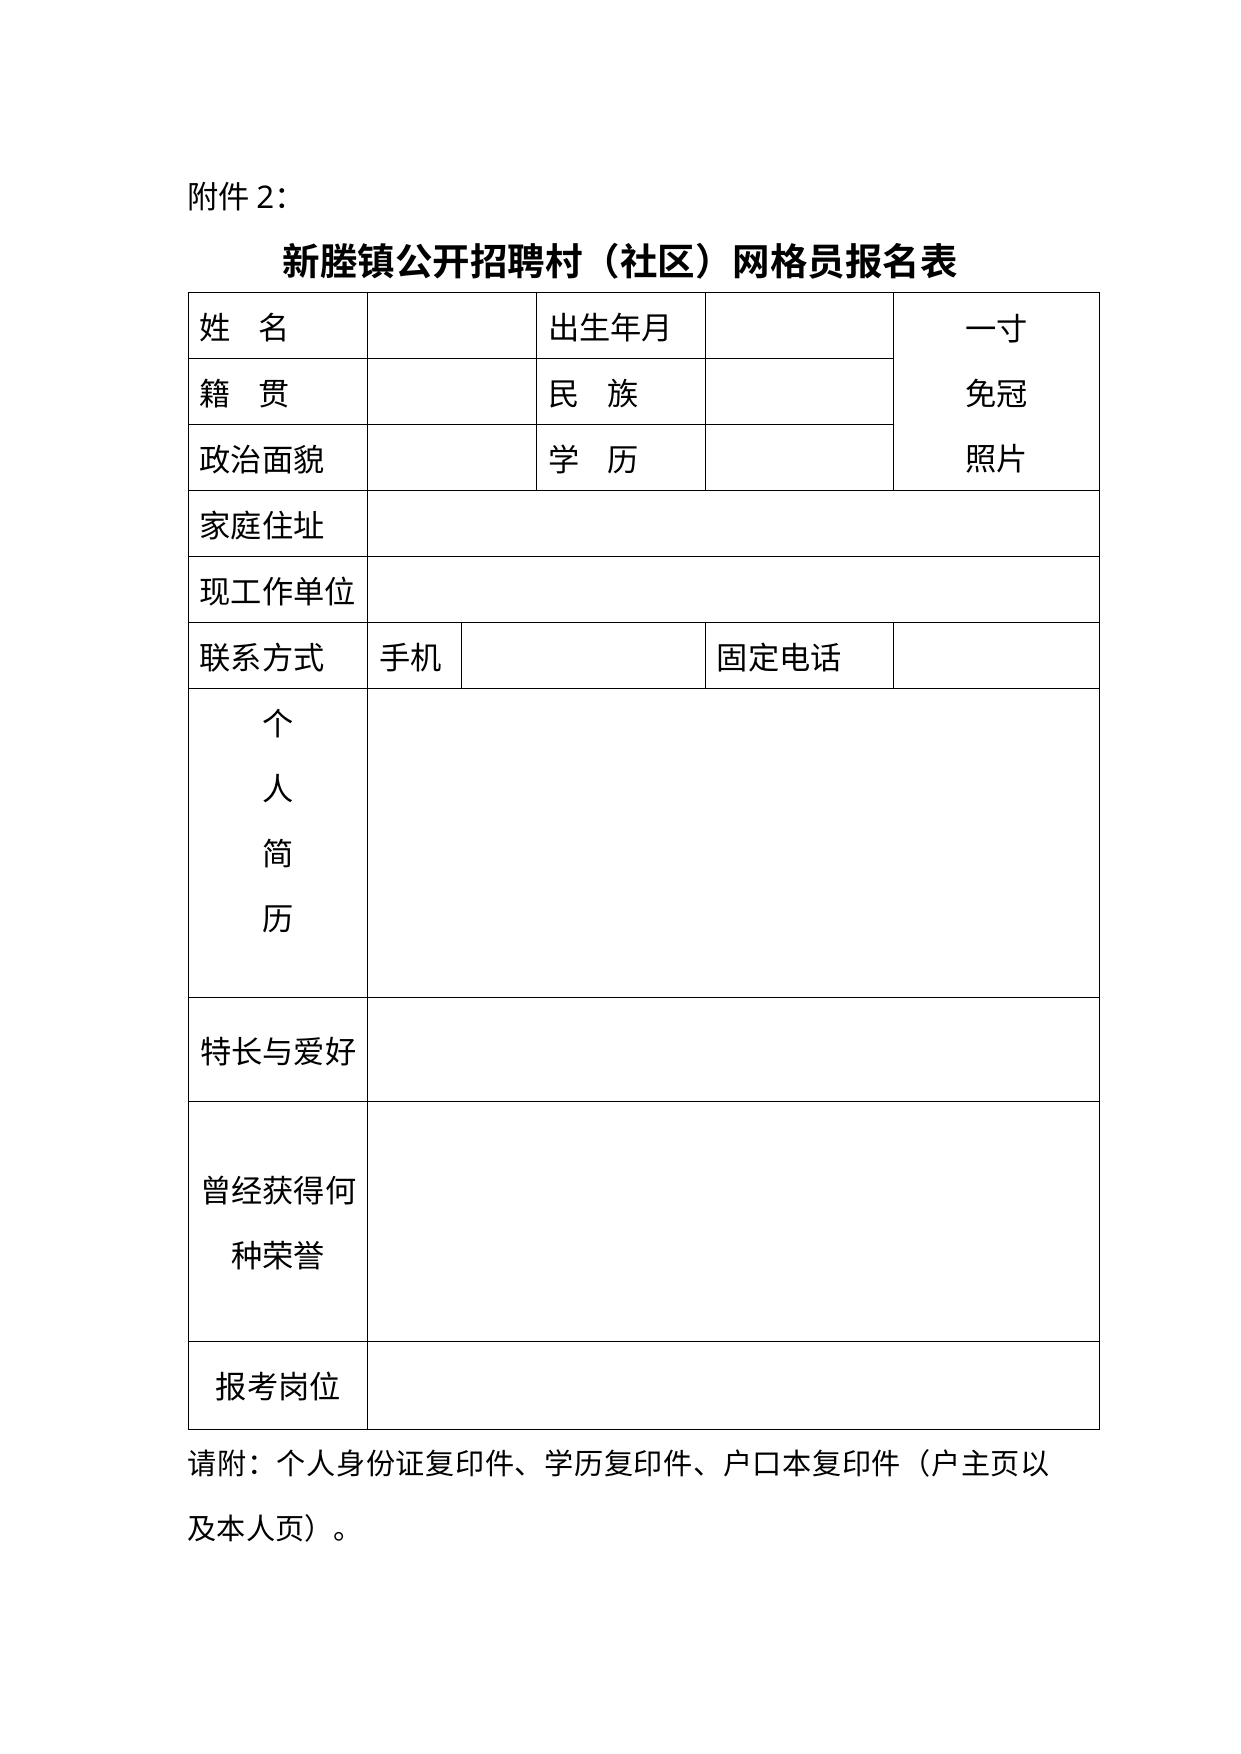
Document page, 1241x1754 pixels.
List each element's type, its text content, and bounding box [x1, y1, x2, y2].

table_cell [368, 359, 536, 424]
table_header [706, 293, 893, 358]
table_cell 曾经获得何种荣誉 [189, 1102, 367, 1341]
table_cell [706, 359, 893, 424]
table_cell 手机 [368, 623, 461, 688]
table_cell 特长与爱好 [189, 998, 367, 1101]
table_cell 报考岗位 [189, 1342, 367, 1428]
table_header [368, 293, 536, 358]
table_cell 政治面貌 [189, 425, 367, 490]
table_cell [368, 557, 1099, 622]
table_cell 个 人 简 历 [189, 689, 367, 997]
table_cell [368, 998, 1099, 1101]
table_cell 联系方式 [189, 623, 367, 688]
table_header 姓 名 [189, 293, 367, 358]
table_cell 学 历 [537, 425, 705, 490]
table_cell [368, 425, 536, 490]
table_cell [368, 1102, 1099, 1341]
table_cell [368, 1342, 1099, 1428]
table_cell [706, 425, 893, 490]
table_cell [368, 689, 1099, 997]
table_cell [368, 491, 1099, 556]
table_cell 固定电话 [706, 623, 893, 688]
table_header 出生年月 [537, 293, 705, 358]
table_cell 籍 贯 [189, 359, 367, 424]
text 新塍镇公开招聘村（社区）网格员报名表 [187, 227, 1053, 292]
text 请附：个人身份证复印件、学历复印件、户口本复印件（户主页以及本人页）。 [187, 1430, 1053, 1559]
table_cell [462, 623, 705, 688]
table_cell 家庭住址 [189, 491, 367, 556]
text 附件2： [187, 162, 1053, 227]
table_cell 民 族 [537, 359, 705, 424]
table_cell 现工作单位 [189, 557, 367, 622]
table_header 一寸 免冠 照片 [894, 293, 1099, 490]
table_cell [894, 623, 1099, 688]
